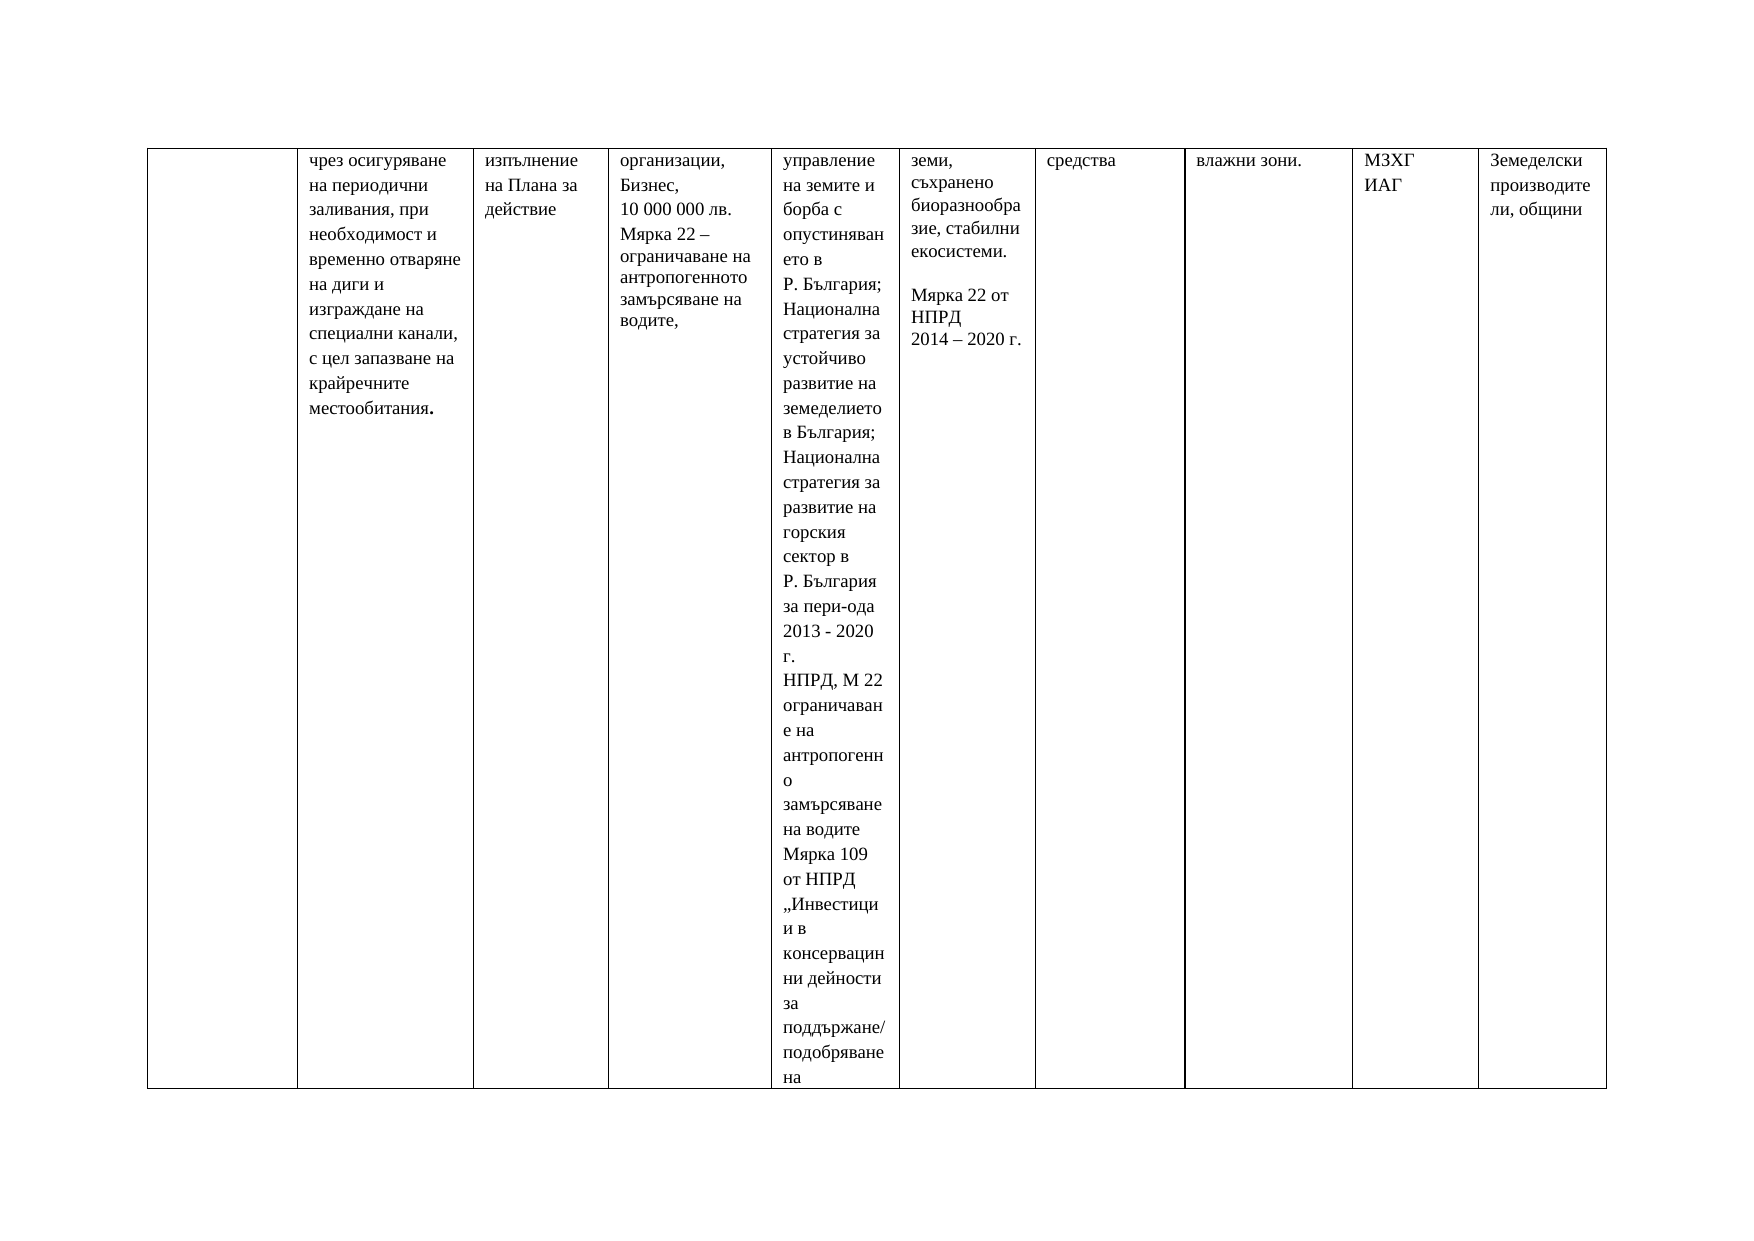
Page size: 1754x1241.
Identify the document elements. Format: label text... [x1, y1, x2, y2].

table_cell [900, 149, 1035, 1087]
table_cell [609, 149, 771, 1087]
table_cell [1186, 149, 1352, 1087]
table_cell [1036, 149, 1184, 1087]
table_cell МОСВ МЗХГ ИАГ [1353, 149, 1478, 1087]
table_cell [772, 149, 899, 1087]
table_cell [1479, 149, 1606, 1087]
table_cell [298, 149, 473, 1087]
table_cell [474, 149, 608, 1087]
